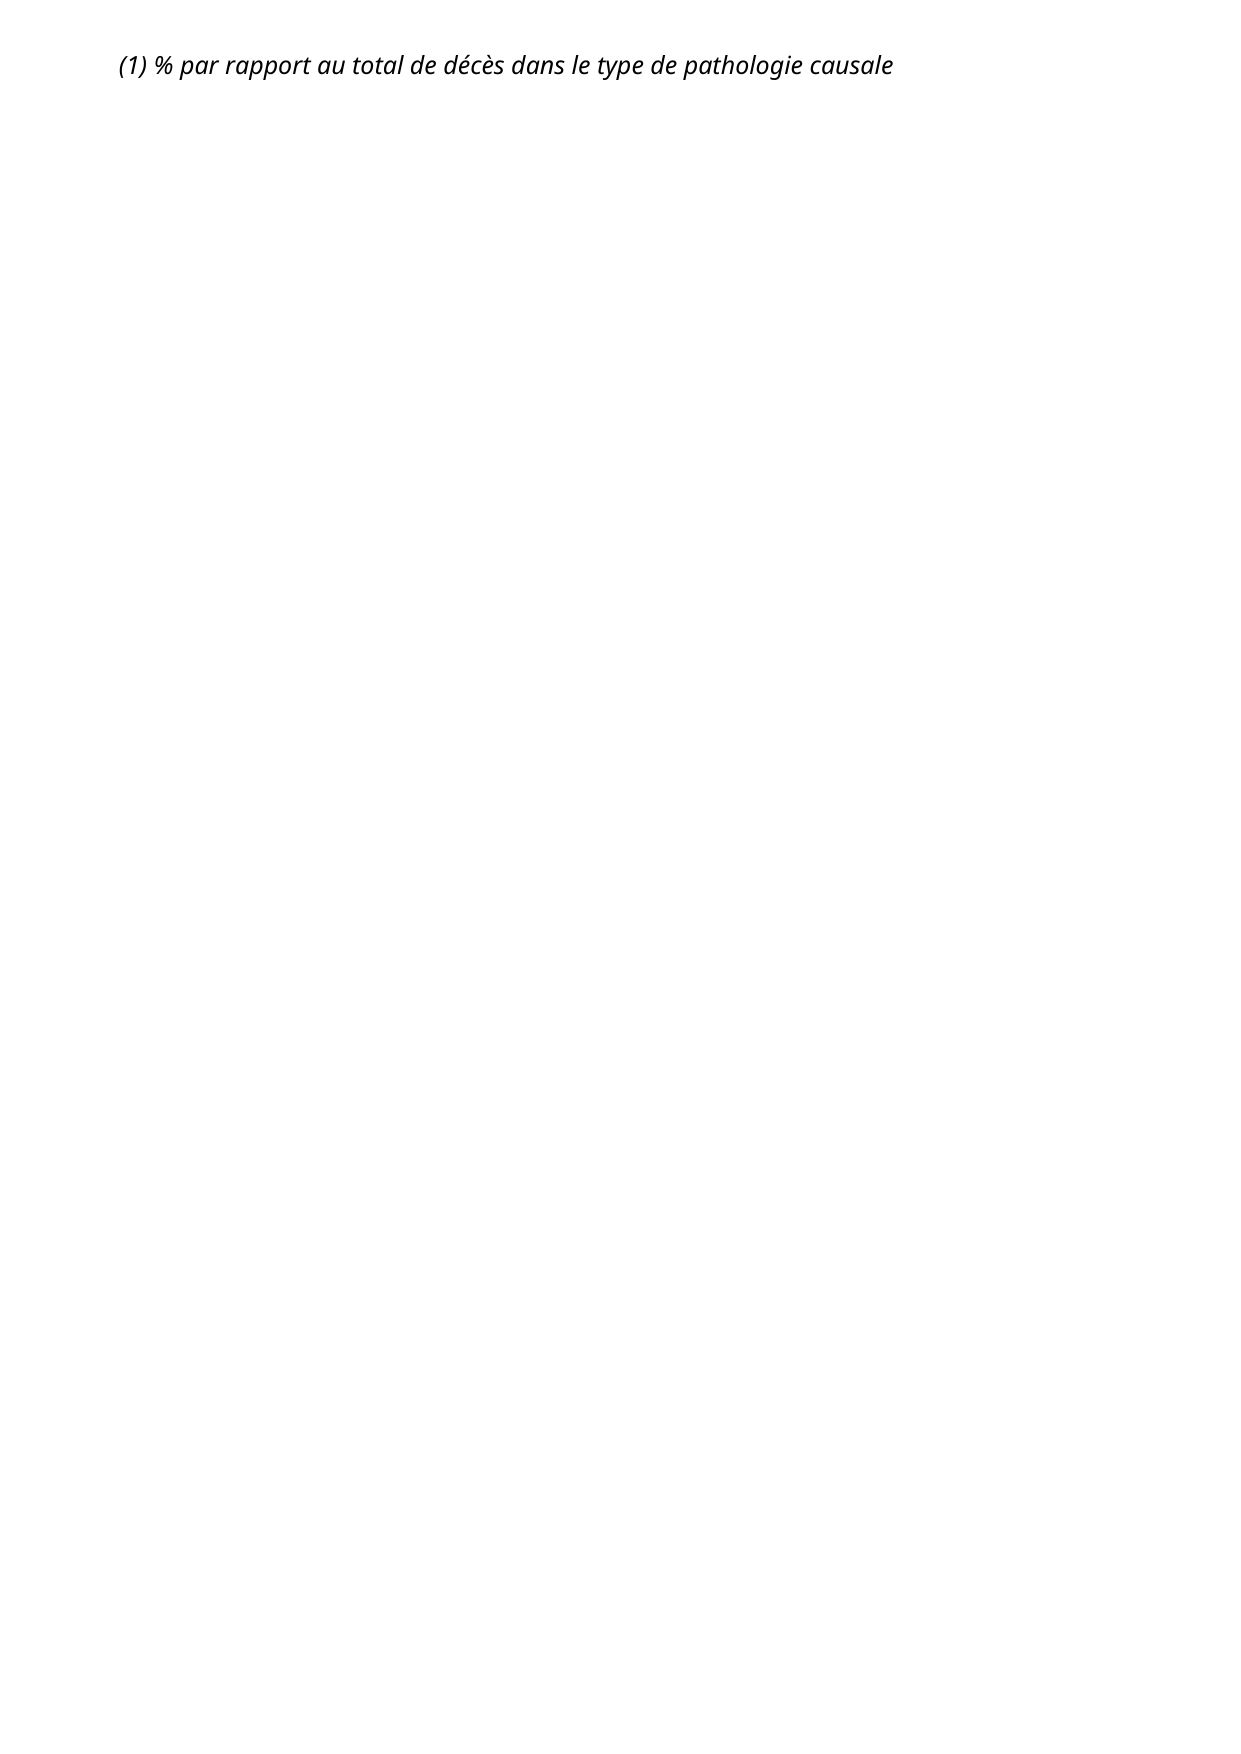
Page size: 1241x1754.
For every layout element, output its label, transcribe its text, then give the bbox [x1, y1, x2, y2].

text (1) % par rapport au total de décès dans le type de pathologie causale [119, 48, 1138, 82]
